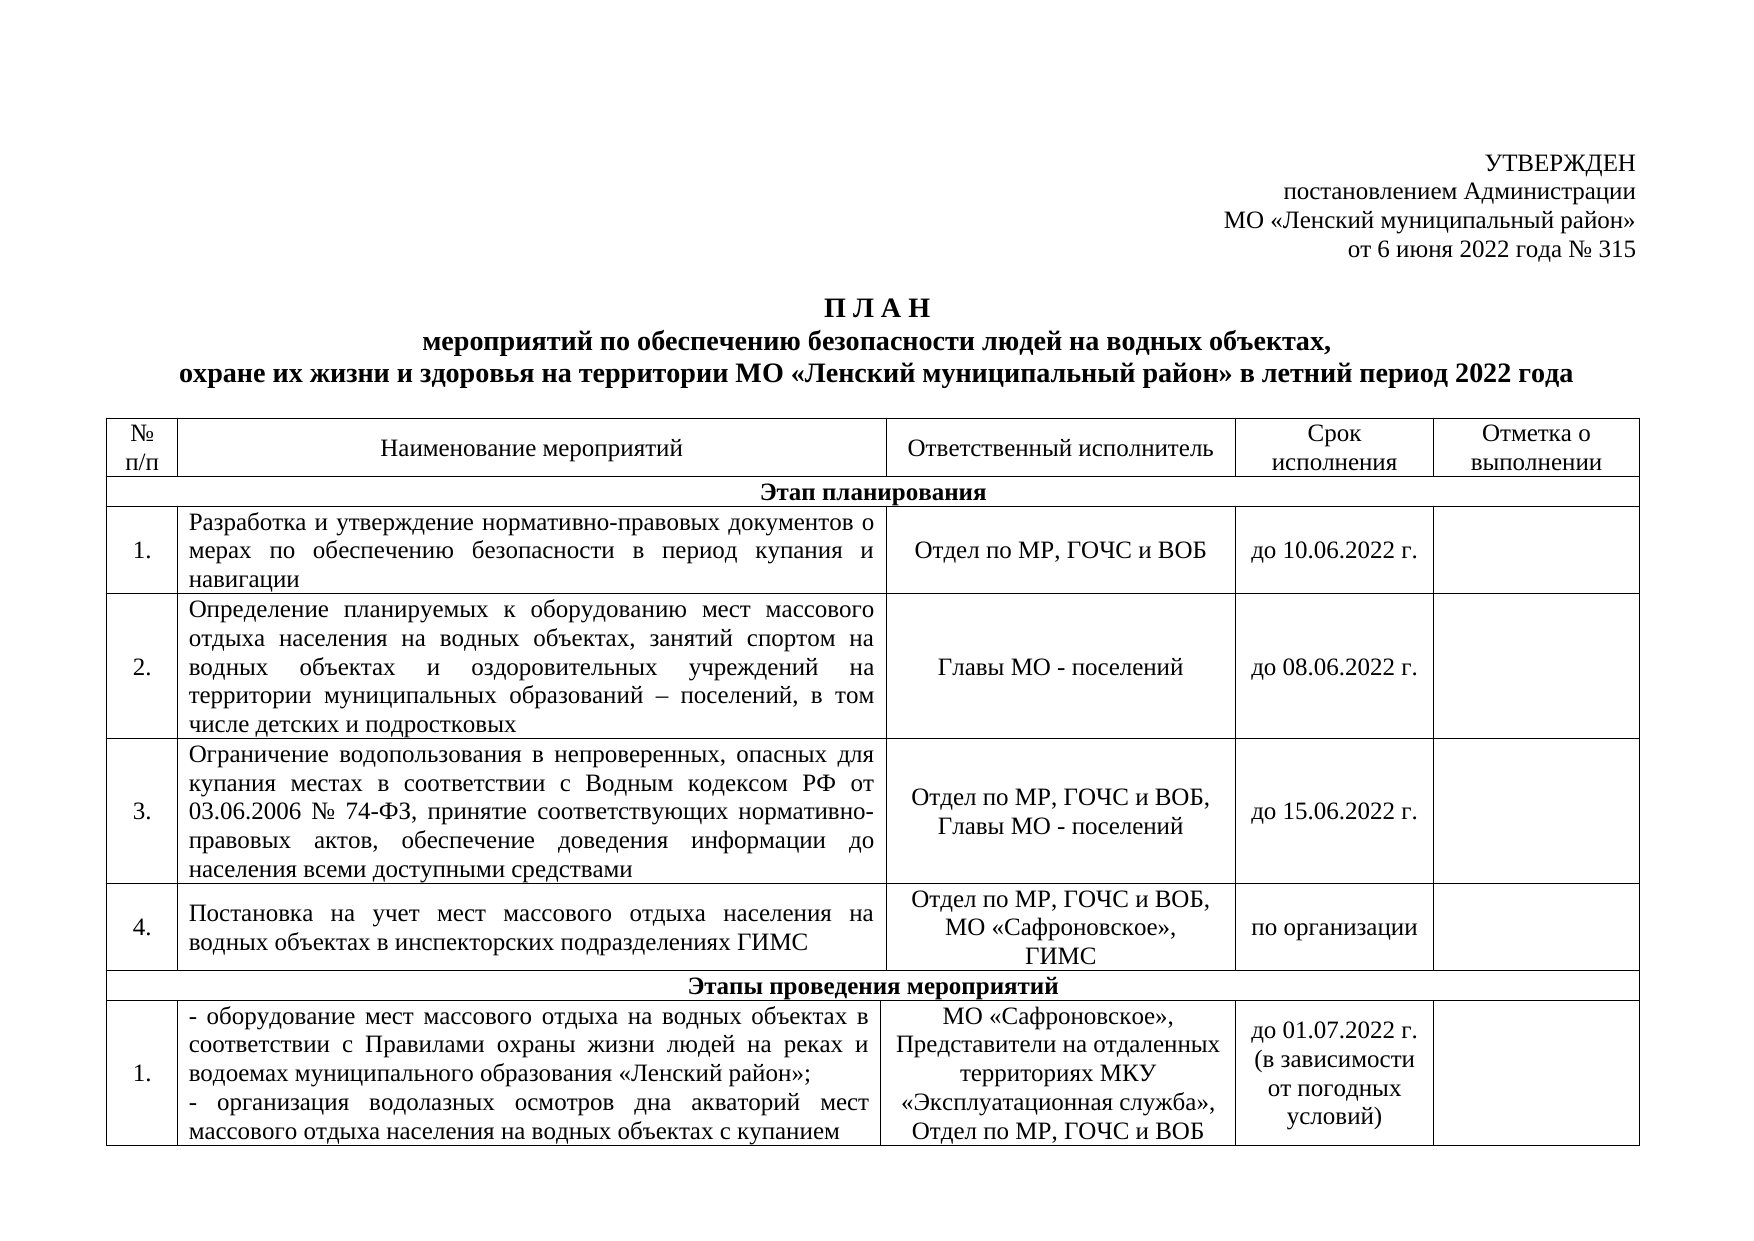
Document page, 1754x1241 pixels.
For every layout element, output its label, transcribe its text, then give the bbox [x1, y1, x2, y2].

table_cell Постановка на учет мест массового отдыха населения на водных объектах в инспекторских подразделениях ГИМС [178, 884, 886, 970]
table_cell Определение планируемых к оборудованию мест массового отдыха населения на водных объектах, занятий спортом на водных объектах и оздоровительных учреждений на территории муниципальных образований – поселений, в том числе детских и подростковых [178, 594, 886, 738]
table_cell - оборудование мест массового отдыха на водных объектах в соответствии с Правилами охраны жизни людей на реках и водоемах муниципального образования «Ленский район»; - организация водолазных осмотров дна акваторий мест массового отдыха населения на водных объектах с купанием [178, 1001, 880, 1144]
table_header Отметка о выполнении [1434, 419, 1639, 476]
table_header Наименование мероприятий [178, 419, 886, 476]
table_cell [1434, 594, 1639, 738]
text П Л А Н [118, 291, 1636, 324]
table_header Ответственный исполнитель [887, 419, 1235, 476]
table_cell Этап планирования [107, 477, 1639, 506]
text охране их жизни и здоровья на территории МО «Ленский муниципальный район» в летний период 2022 года [118, 356, 1636, 389]
table_cell 4. [107, 884, 177, 970]
table_cell до 15.06.2022 г. [1236, 739, 1433, 883]
table_cell Этапы проведения мероприятий [107, 971, 1639, 1000]
table_cell Отдел по МР, ГОЧС и ВОБ [887, 507, 1235, 593]
table_cell 2. [107, 594, 177, 738]
table_cell до 10.06.2022 г. [1236, 507, 1433, 593]
table_header № п/п [107, 419, 177, 476]
table_cell Главы МО - поселений [887, 594, 1235, 738]
text от 6 июня 2022 года № 315 [118, 234, 1636, 263]
table_cell по организации [1236, 884, 1433, 970]
text УТВЕРЖДЕН [118, 148, 1636, 176]
text мероприятий по обеспечению безопасности людей на водных объектах, [118, 324, 1636, 356]
table_cell Разработка и утверждение нормативно-правовых документов о мерах по обеспечению безопасности в период купания и навигации [178, 507, 886, 593]
table_cell до 01.07.2022 г. (в зависимости от погодных условий) [1236, 1001, 1433, 1144]
text МО «Ленский муниципальный район» [118, 205, 1636, 234]
table_cell [1434, 884, 1639, 970]
table_cell 3. [107, 739, 177, 883]
table_cell Отдел по МР, ГОЧС и ВОБ, Главы МО - поселений [887, 739, 1235, 883]
table_cell до 08.06.2022 г. [1236, 594, 1433, 738]
table_cell 1. [107, 507, 177, 593]
table_cell Отдел по МР, ГОЧС и ВОБ, МО «Сафроновское», ГИМС [887, 884, 1235, 970]
table_cell МО «Сафроновское», Представители на отдаленных территориях МКУ «Эксплуатационная служба», Отдел по МР, ГОЧС и ВОБ [881, 1001, 1235, 1144]
text постановлением Администрации [118, 176, 1636, 205]
table_cell [1434, 1001, 1639, 1144]
table_cell [1434, 507, 1639, 593]
table_cell [1434, 739, 1639, 883]
table_header Срок исполнения [1236, 419, 1433, 476]
table_cell 1. [107, 1001, 177, 1144]
table_cell Ограничение водопользования в непроверенных, опасных для купания местах в соответствии с Водным кодексом РФ от 03.06.2006 № 74-ФЗ, принятие соответствующих нормативно-правовых актов, обеспечение доведения информации до населения всеми доступными средствами [178, 739, 886, 883]
